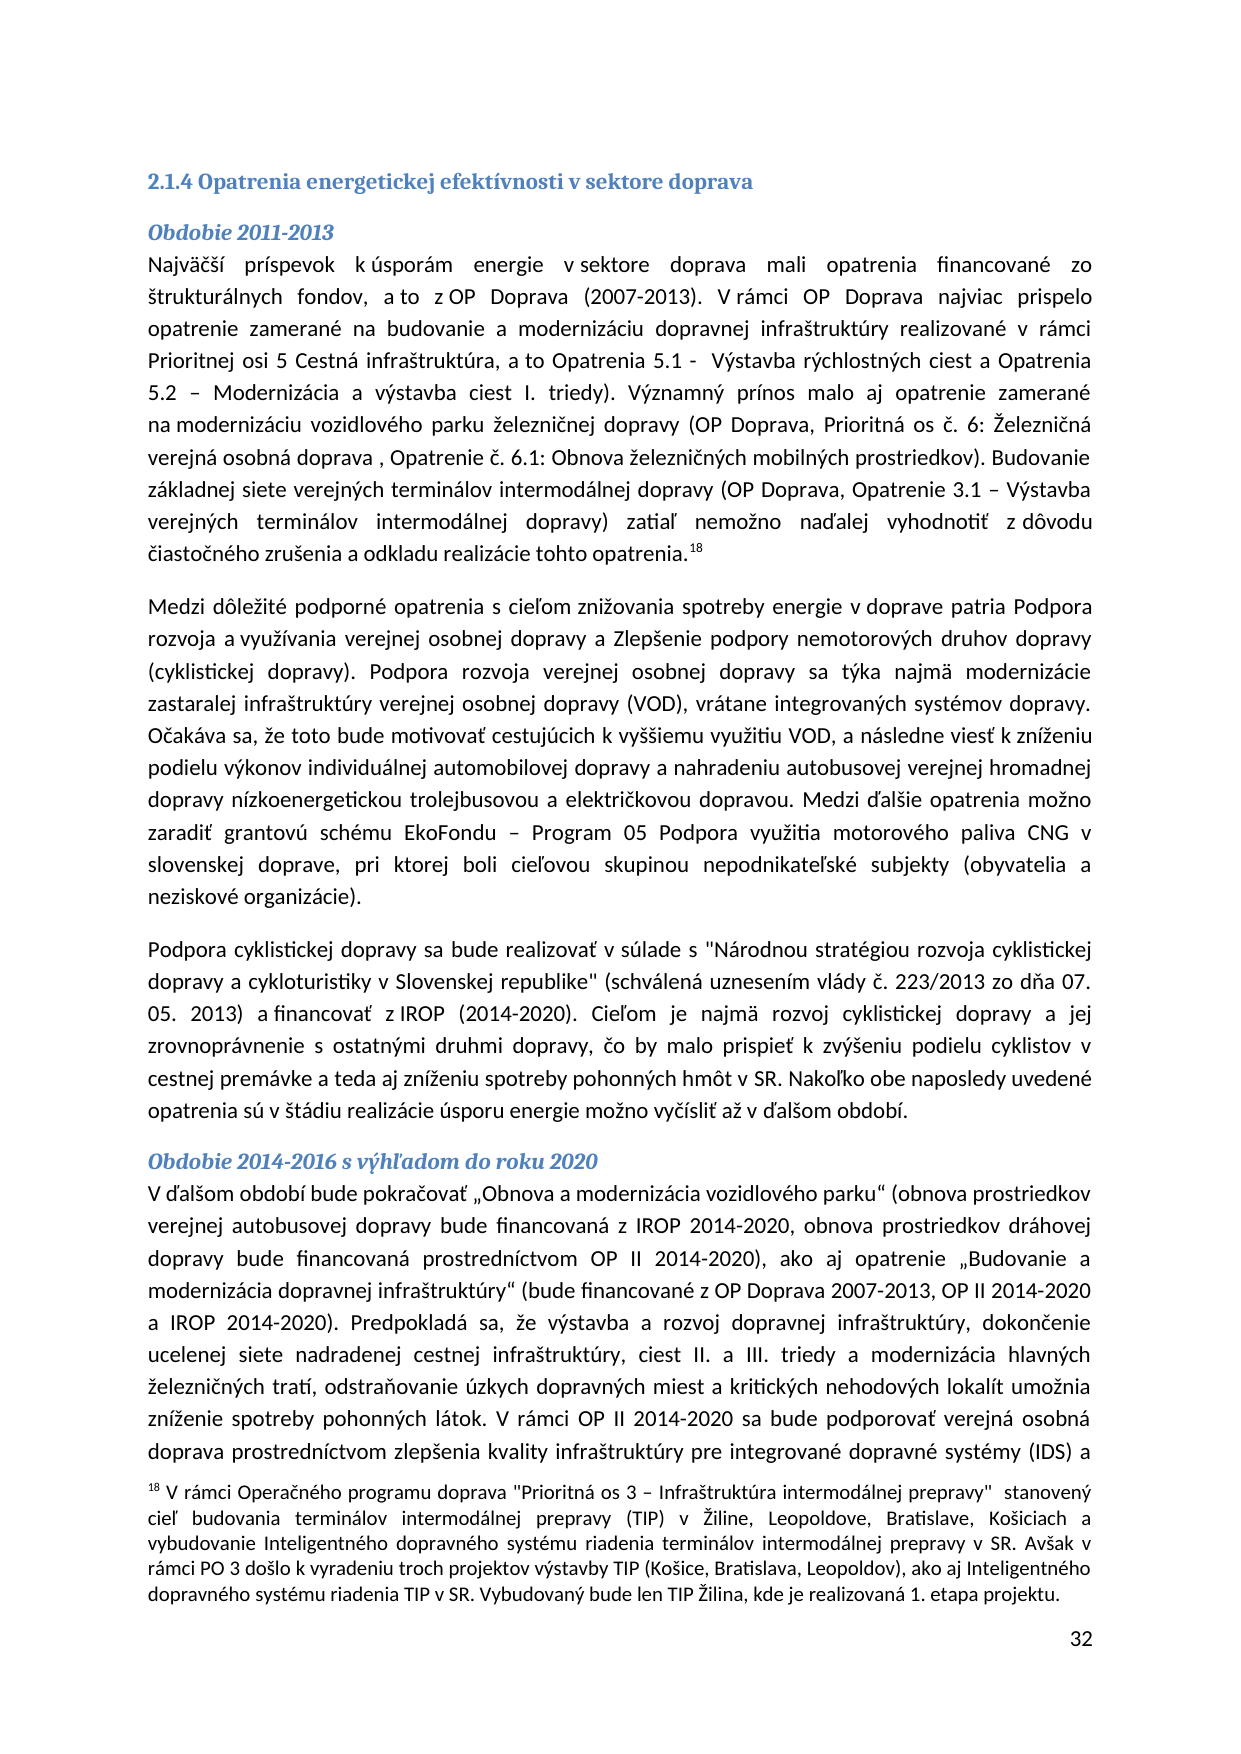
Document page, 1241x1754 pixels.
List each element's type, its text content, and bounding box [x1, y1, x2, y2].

subtitle Obdobie 2014-2016 s výhľadom do roku 2020 [148, 1149, 1093, 1175]
subtitle Obdobie 2011-2013 [148, 219, 1093, 246]
text Podpora cyklistickej dopravy sa bude realizovať v súlade s "Národnou stratégiou rozvoja cyklistickej dopravy a cykloturistiky v Slovenskej republike" (schválená uznesením vlády č. 223/2013 zo dňa 07. 05. 2013) a financovať z IROP (2014-2020). Cieľom je najmä rozvoj cyklistickej dopravy a jej zrovnoprávnenie s ostatnými druhmi dopravy, čo by malo prispieť k zvýšeniu podielu cyklistov v cestnej premávke a teda aj zníženiu spotreby pohonných hmôt v SR. Nakoľko obe naposledy uvedené opatrenia sú v štádiu realizácie úsporu energie možno vyčísliť až v ďalšom období. [148, 935, 1093, 1124]
text Najväčší príspevok k úsporám energie v sektore doprava mali opatrenia financované zo štrukturálnych fondov, a to z OP Doprava (2007-2013). V rámci OP Doprava najviac prispelo opatrenie zamerané na budovanie a modernizáciu dopravnej infraštruktúry realizované v rámci Prioritnej osi 5 Cestná infraštruktúra, a to Opatrenia 5.1 - Výstavba rýchlostných ciest a Opatrenia 5.2 – Modernizácia a výstavba ciest I. triedy). Významný prínos malo aj opatrenie zamerané na modernizáciu vozidlového parku železničnej dopravy (OP Doprava, Prioritná os č. 6: Železničná verejná osobná doprava , Opatrenie č. 6.1: Obnova železničných mobilných prostriedkov). Budovanie základnej siete verejných terminálov intermodálnej dopravy (OP Doprava, Opatrenie 3.1 – Výstavba verejných terminálov intermodálnej dopravy) zatiaľ nemožno naďalej vyhodnotiť z dôvodu čiastočného zrušenia a odkladu realizácie tohto opatrenia. [148, 250, 1093, 567]
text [148, 1179, 1093, 1465]
subtitle 2.1.4 Opatrenia energetickej efektívnosti v sektore doprava [148, 168, 1093, 195]
text Medzi dôležité podporné opatrenia s cieľom znižovania spotreby energie v doprave patria Podpora rozvoja a využívania verejnej osobnej dopravy a Zlepšenie podpory nemotorových druhov dopravy (cyklistickej dopravy). Podpora rozvoja verejnej osobnej dopravy sa týka najmä modernizácie zastaralej infraštruktúry verejnej osobnej dopravy (VOD), vrátane integrovaných systémov dopravy. Očakáva sa, že toto bude motivovať cestujúcich k vyššiemu využitiu VOD, a následne viesť k zníženiu podielu výkonov individuálnej automobilovej dopravy a nahradeniu autobusovej verejnej hromadnej dopravy nízkoenergetickou trolejbusovou a električkovou dopravou. Medzi ďalšie opatrenia možno zaradiť grantovú schému EkoFondu – Program 05 Podpora využitia motorového paliva CNG v slovenskej doprave, pri ktorej boli cieľovou skupinou nepodnikateľské subjekty (obyvatelia a neziskové organizácie). [148, 592, 1093, 910]
